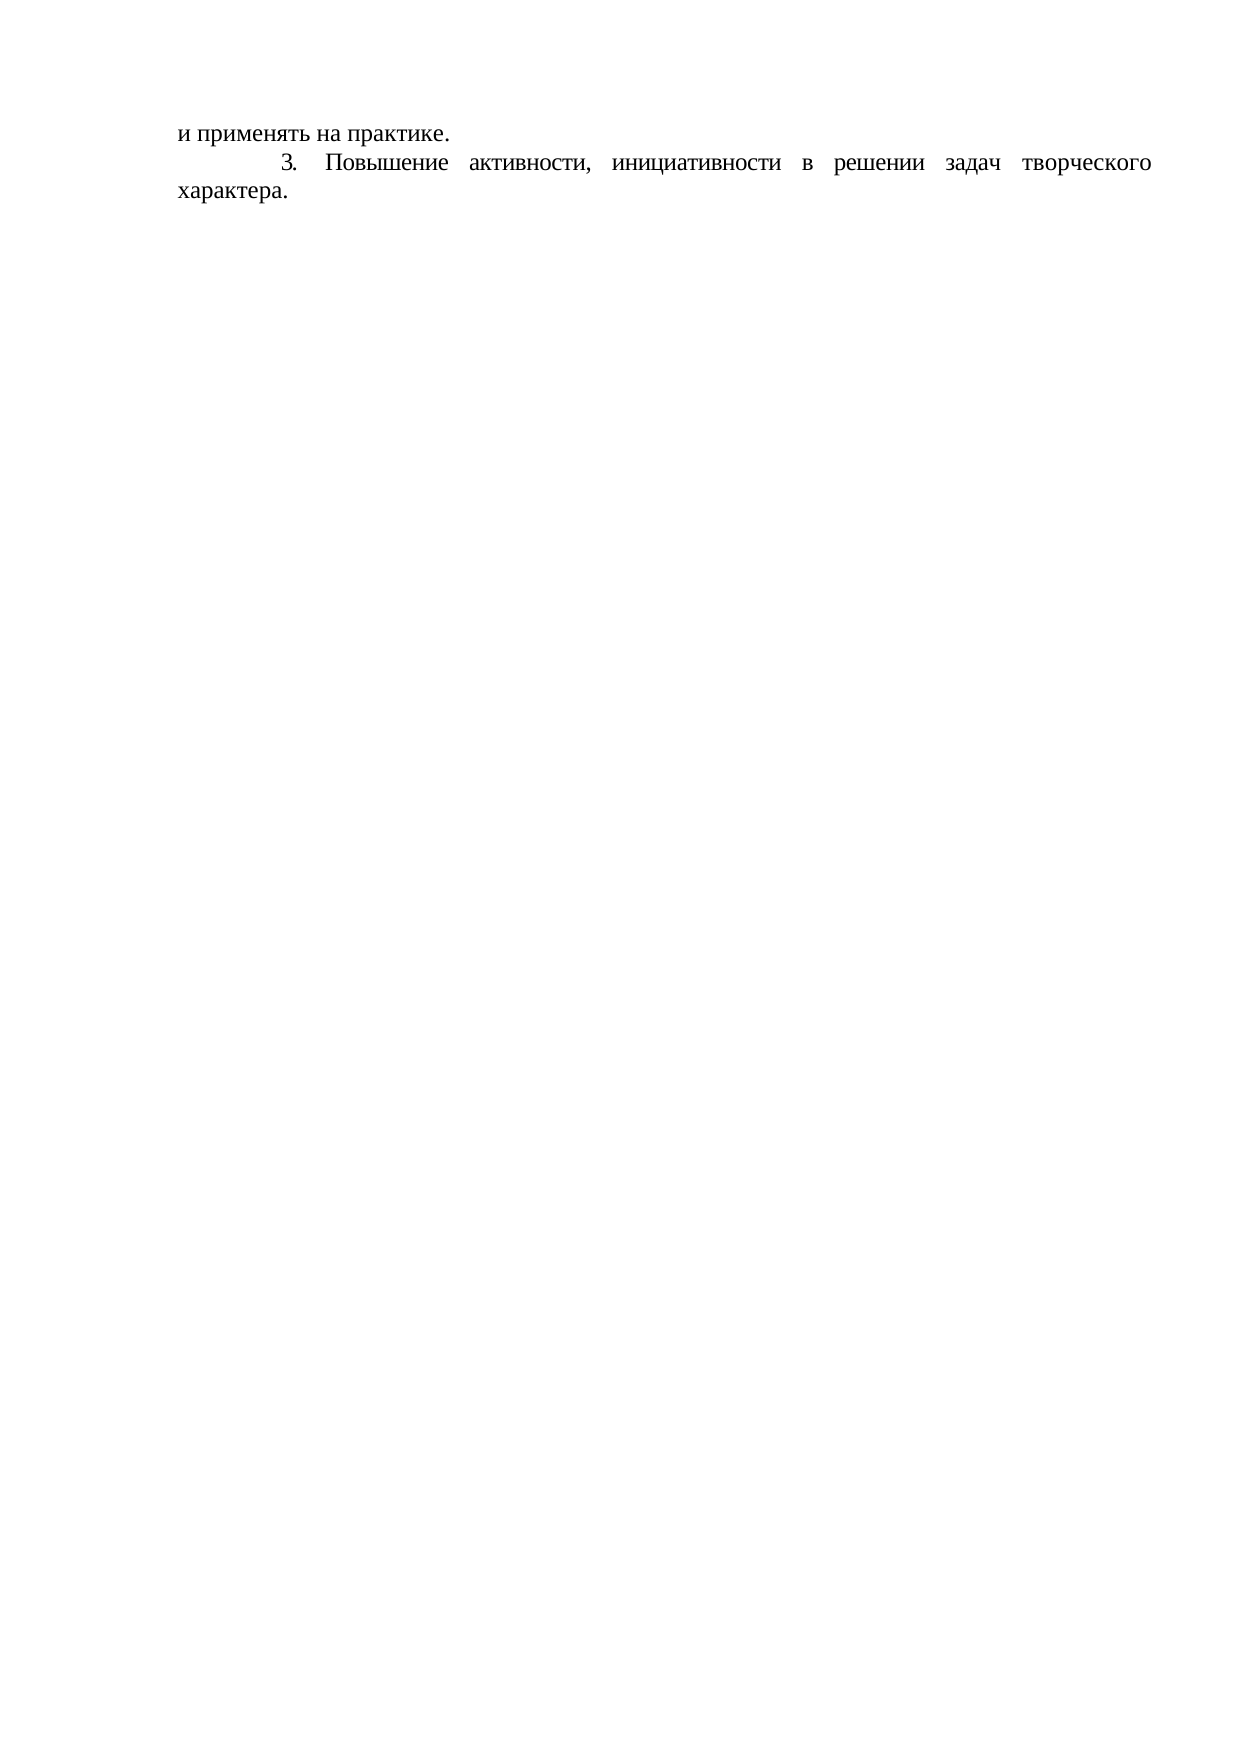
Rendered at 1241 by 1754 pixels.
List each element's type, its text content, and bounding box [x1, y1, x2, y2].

list Повышение активности, инициативности в решении задач творческого характера. [177, 147, 1152, 204]
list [177, 118, 1152, 147]
